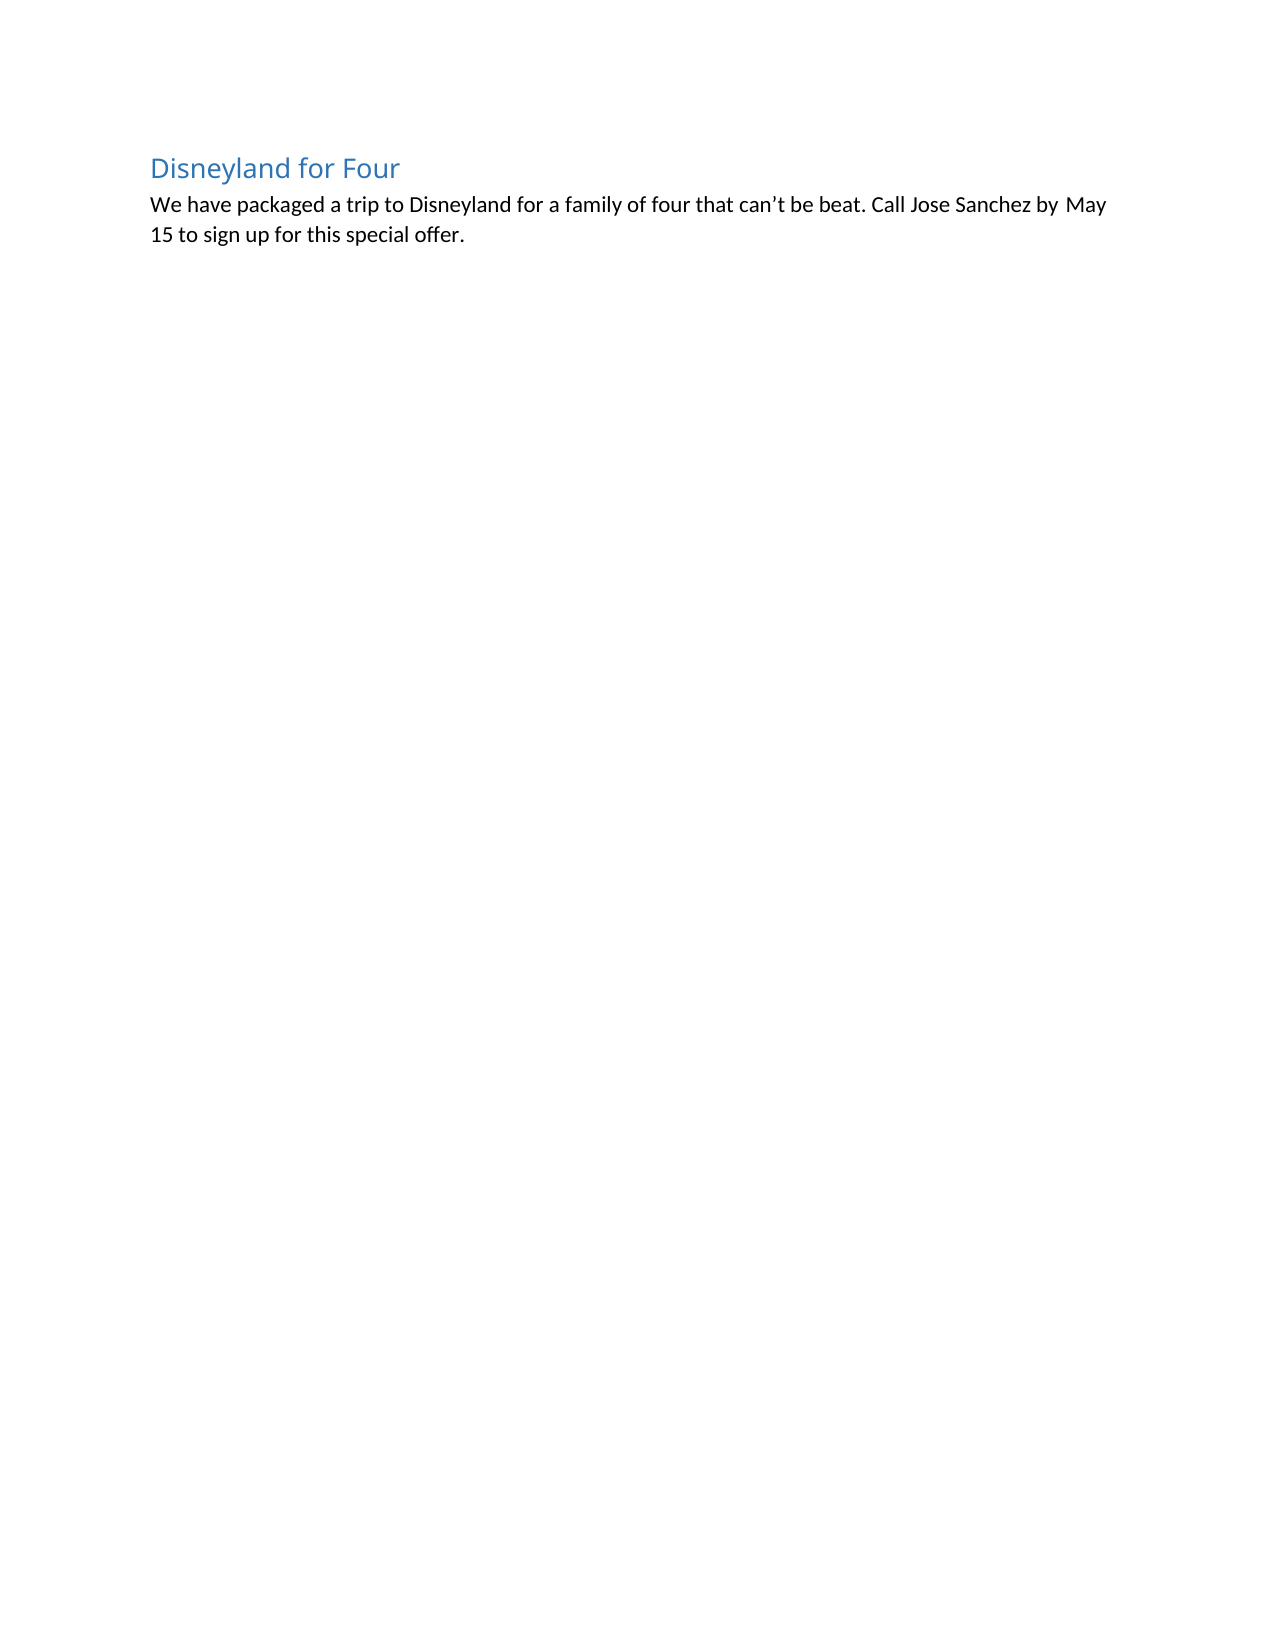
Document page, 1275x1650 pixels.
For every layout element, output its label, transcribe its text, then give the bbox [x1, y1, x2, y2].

text We have packaged a trip to Disneyland for a family of four that can’t be beat. Call Jose Sanchez by May 15 to sign up for this special offer. [150, 190, 1125, 248]
subtitle Disneyland for Four [150, 150, 1125, 187]
